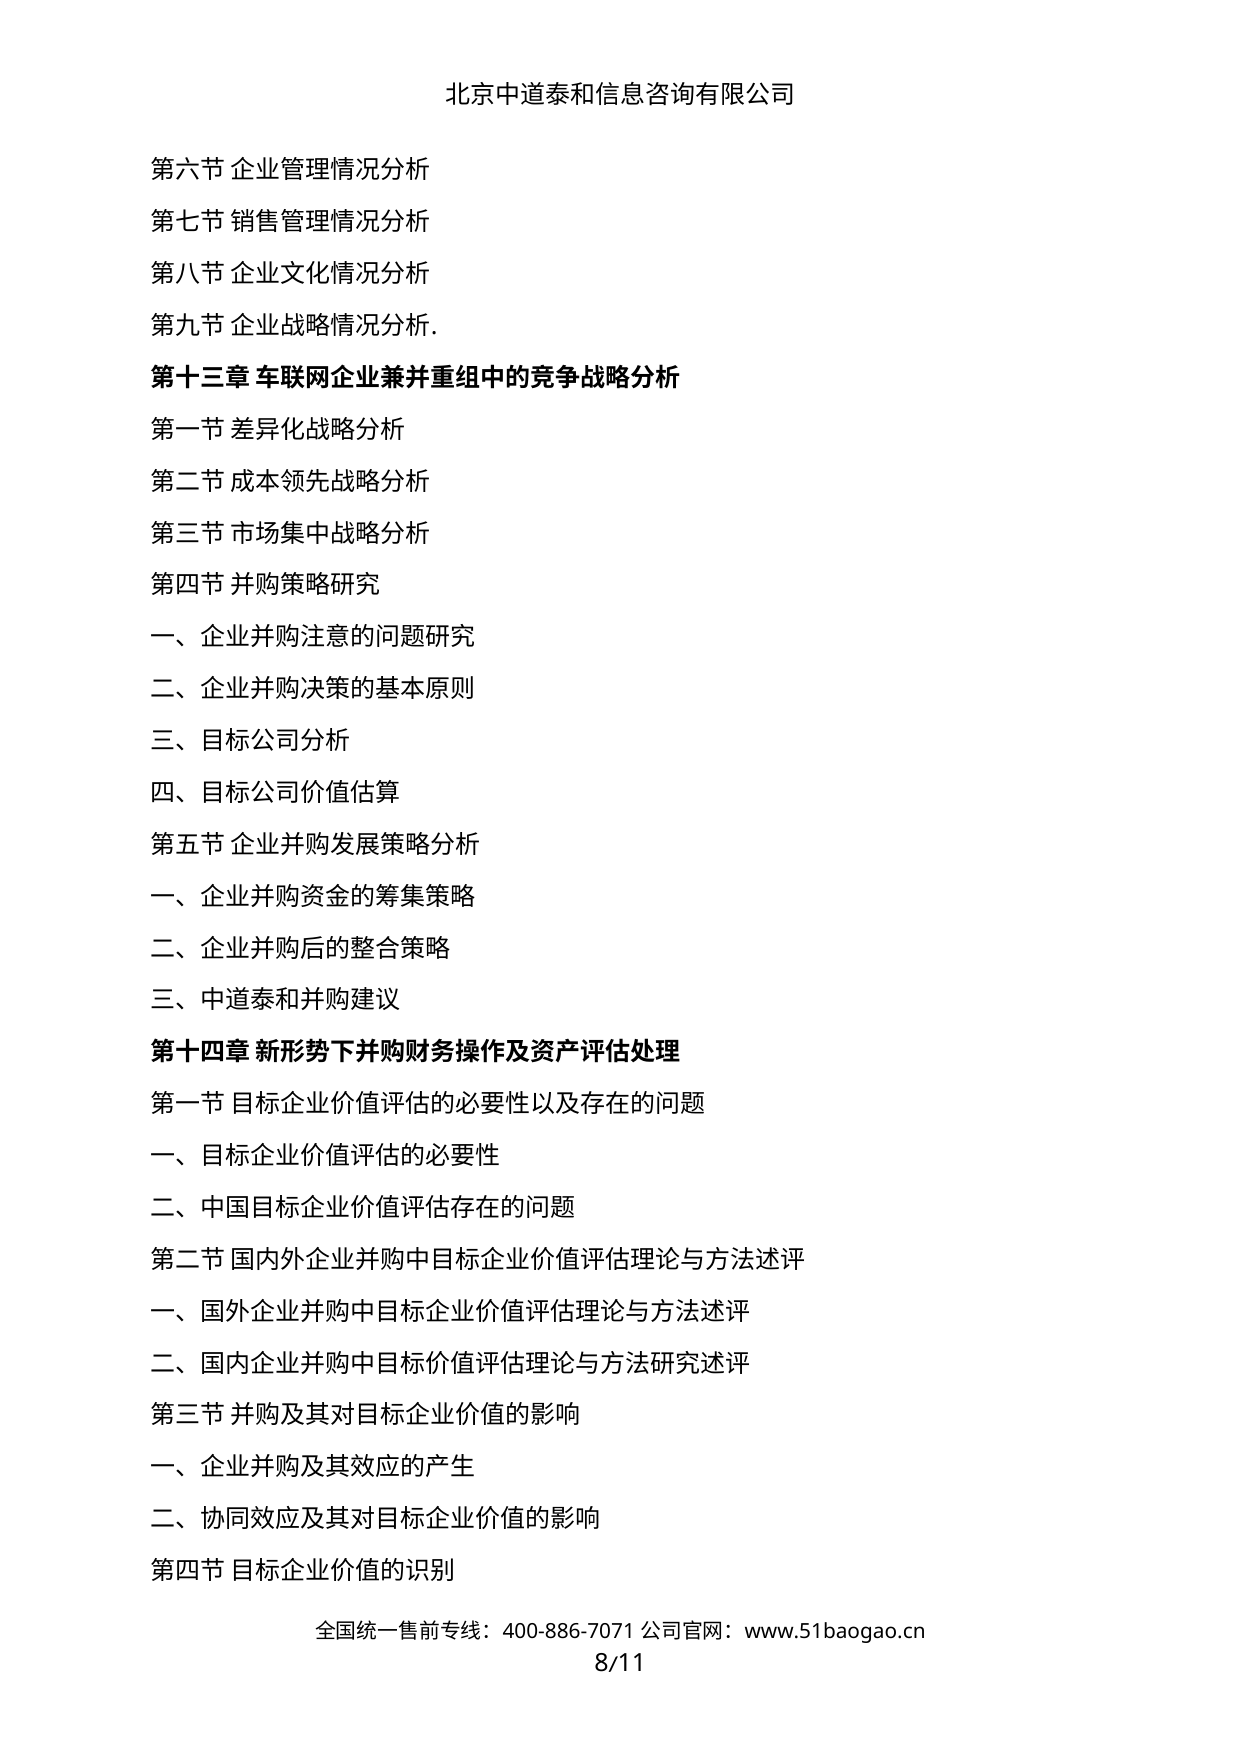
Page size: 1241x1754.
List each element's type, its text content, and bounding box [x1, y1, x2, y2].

text 二、中国目标企业价值评估存在的问题 [150, 1187, 1090, 1224]
text 二、企业并购后的整合策略 [150, 928, 1090, 964]
text 第八节 企业文化情况分析 [150, 254, 1090, 290]
text 四、目标公司价值估算 [150, 772, 1090, 809]
text 第四节 目标企业价值的识别 [150, 1551, 1090, 1587]
text 一、国外企业并购中目标企业价值评估理论与方法述评 [150, 1291, 1090, 1327]
text 第九节 企业战略情况分析. [150, 306, 1090, 342]
text 第一节 目标企业价值评估的必要性以及存在的问题 [150, 1084, 1090, 1120]
text 第一节 差异化战略分析 [150, 409, 1090, 446]
text 第二节 成本领先战略分析 [150, 461, 1090, 497]
text 一、目标企业价值评估的必要性 [150, 1136, 1090, 1172]
text 第三节 并购及其对目标企业价值的影响 [150, 1395, 1090, 1431]
text 第十四章 新形势下并购财务操作及资产评估处理 [150, 1032, 1090, 1068]
text 二、企业并购决策的基本原则 [150, 669, 1090, 705]
text 第七节 销售管理情况分析 [150, 202, 1090, 238]
text 一、企业并购及其效应的产生 [150, 1447, 1090, 1483]
text 第六节 企业管理情况分析 [150, 150, 1090, 186]
text 第四节 并购策略研究 [150, 565, 1090, 601]
text 一、企业并购资金的筹集策略 [150, 876, 1090, 912]
text 第三节 市场集中战略分析 [150, 513, 1090, 549]
text 第五节 企业并购发展策略分析 [150, 824, 1090, 861]
text 第二节 国内外企业并购中目标企业价值评估理论与方法述评 [150, 1239, 1090, 1276]
text 二、国内企业并购中目标价值评估理论与方法研究述评 [150, 1343, 1090, 1379]
text 一、企业并购注意的问题研究 [150, 617, 1090, 653]
text 第十三章 车联网企业兼并重组中的竞争战略分析 [150, 357, 1090, 394]
text 三、中道泰和并购建议 [150, 980, 1090, 1016]
text 二、协同效应及其对目标企业价值的影响 [150, 1499, 1090, 1535]
text 三、目标公司分析 [150, 721, 1090, 757]
